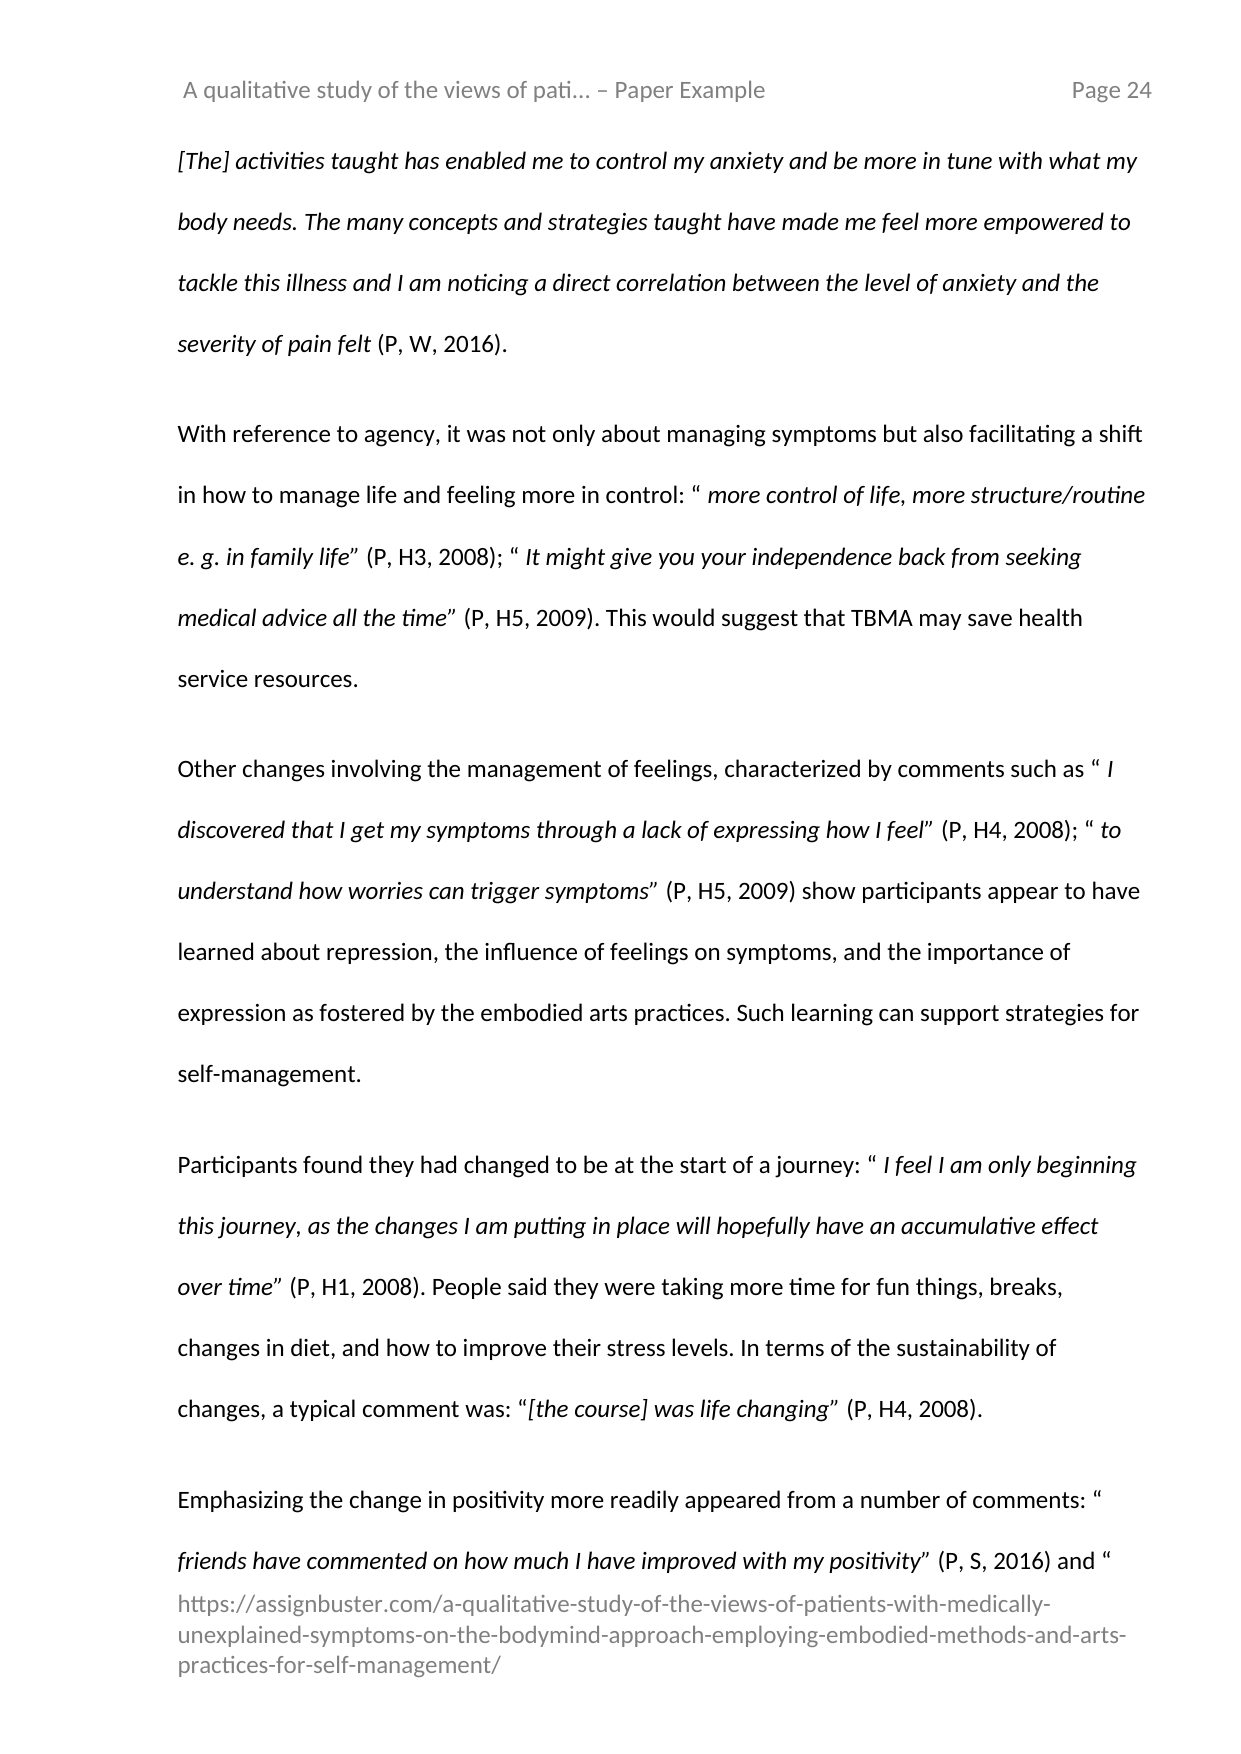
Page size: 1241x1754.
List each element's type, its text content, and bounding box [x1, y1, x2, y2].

text Other changes involving the management of feelings, characterized by comments such as “ I discovered that I get my symptoms through a lack of expressing how I feel” (P, H4, 2008); “ to understand how worries can trigger symptoms” (P, H5, 2009) show participants appear to have learned about repression, the influence of feelings on symptoms, and the importance of expression as fostered by the embodied arts practices. Such learning can support strategies for self-management. [177, 753, 1152, 1089]
text With reference to agency, it was not only about managing symptoms but also facilitating a shift in how to manage life and feeling more in control: “ more control of life, more structure/routine e. g. in family life” (P, H3, 2008); “ It might give you your independence back from seeking medical advice all the time” (P, H5, 2009). This would suggest that TBMA may save health service resources. [177, 419, 1152, 693]
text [177, 1484, 1152, 1575]
text Participants found they had changed to be at the start of a journey: “ I feel I am only beginning this journey, as the changes I am putting in place will hopefully have an accumulative effect over time” (P, H1, 2008). People said they were taking more time for fun things, breaks, changes in diet, and how to improve their stress levels. In terms of the sustainability of changes, a typical comment was: “[the course] was life changing” (P, H4, 2008). [177, 1149, 1152, 1424]
text [The] activities taught has enabled me to control my anxiety and be more in tune with what my body needs. The many concepts and strategies taught have made me feel more empowered to tackle this illness and I am noticing a direct correlation between the level of anxiety and the severity of pain felt (P, W, 2016). [177, 145, 1152, 359]
